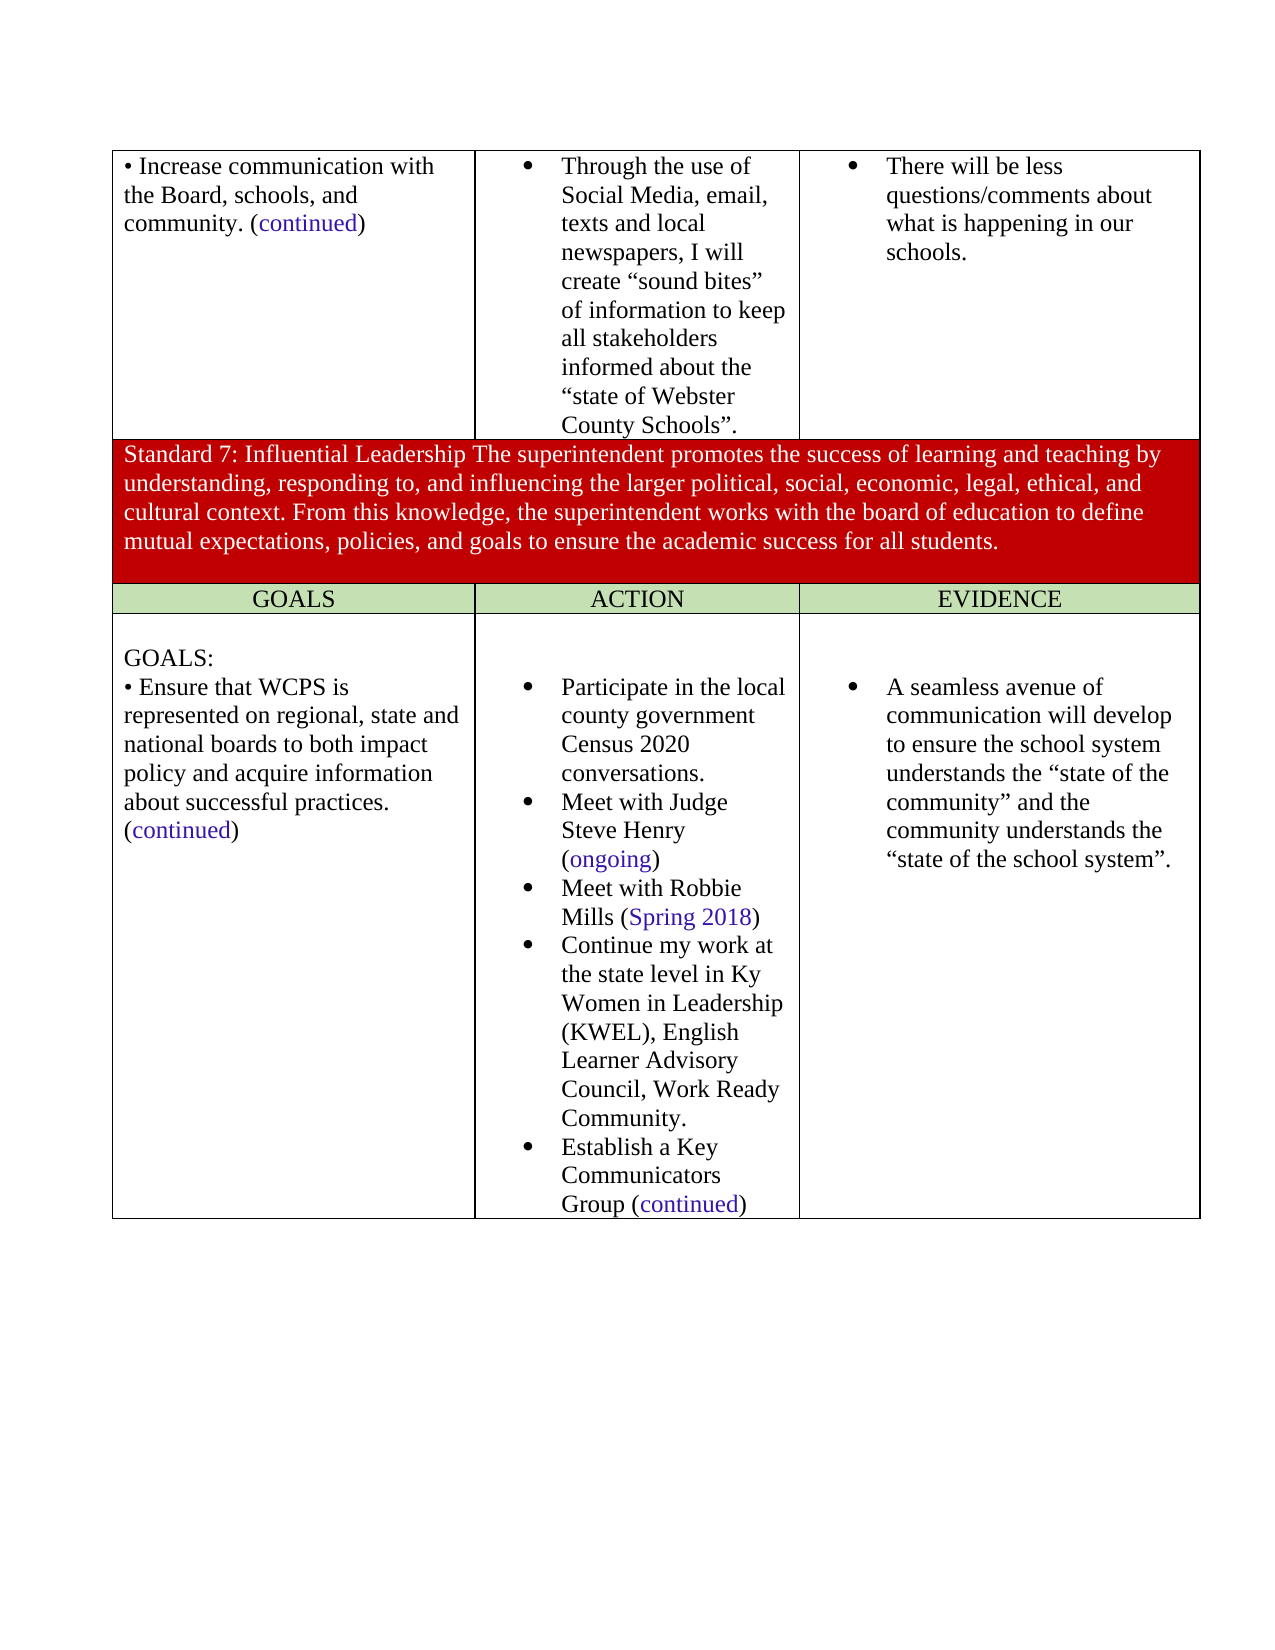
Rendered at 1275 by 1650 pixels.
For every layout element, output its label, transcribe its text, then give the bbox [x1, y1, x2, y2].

table_cell Participate in the local county government Census 2020 conversations. Meet with Judge Steve Henry (ongoing) Meet with Robbie Mills (Spring 2018) Continue my work at the state level in Ky Women in Leadership (KWEL), English Learner Advisory Council, Work Ready Community. Establish a Key Communicators Group (continued) [476, 614, 799, 1218]
table_cell Standard 7: Influential Leadership The superintendent promotes the success of learning and teaching by understanding, responding to, and influencing the larger political, social, economic, legal, ethical, and cultural context. From this knowledge, the superintendent works with the board of education to define mutual expectations, policies, and goals to ensure the academic success for all students. [113, 440, 1199, 583]
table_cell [476, 151, 799, 438]
table_cell A seamless avenue of communication will develop to ensure the school system understands the “state of the community” and the community understands the “state of the school system”. [800, 614, 1199, 1218]
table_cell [113, 151, 474, 438]
table_cell GOALS: • Ensure that WCPS is represented on regional, state and national boards to both impact policy and acquire information about successful practices. (continued) [113, 614, 474, 1218]
table_cell ACTION [476, 584, 799, 613]
table_cell EVIDENCE [800, 584, 1199, 613]
table_cell GOALS [113, 584, 474, 613]
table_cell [800, 151, 1199, 438]
